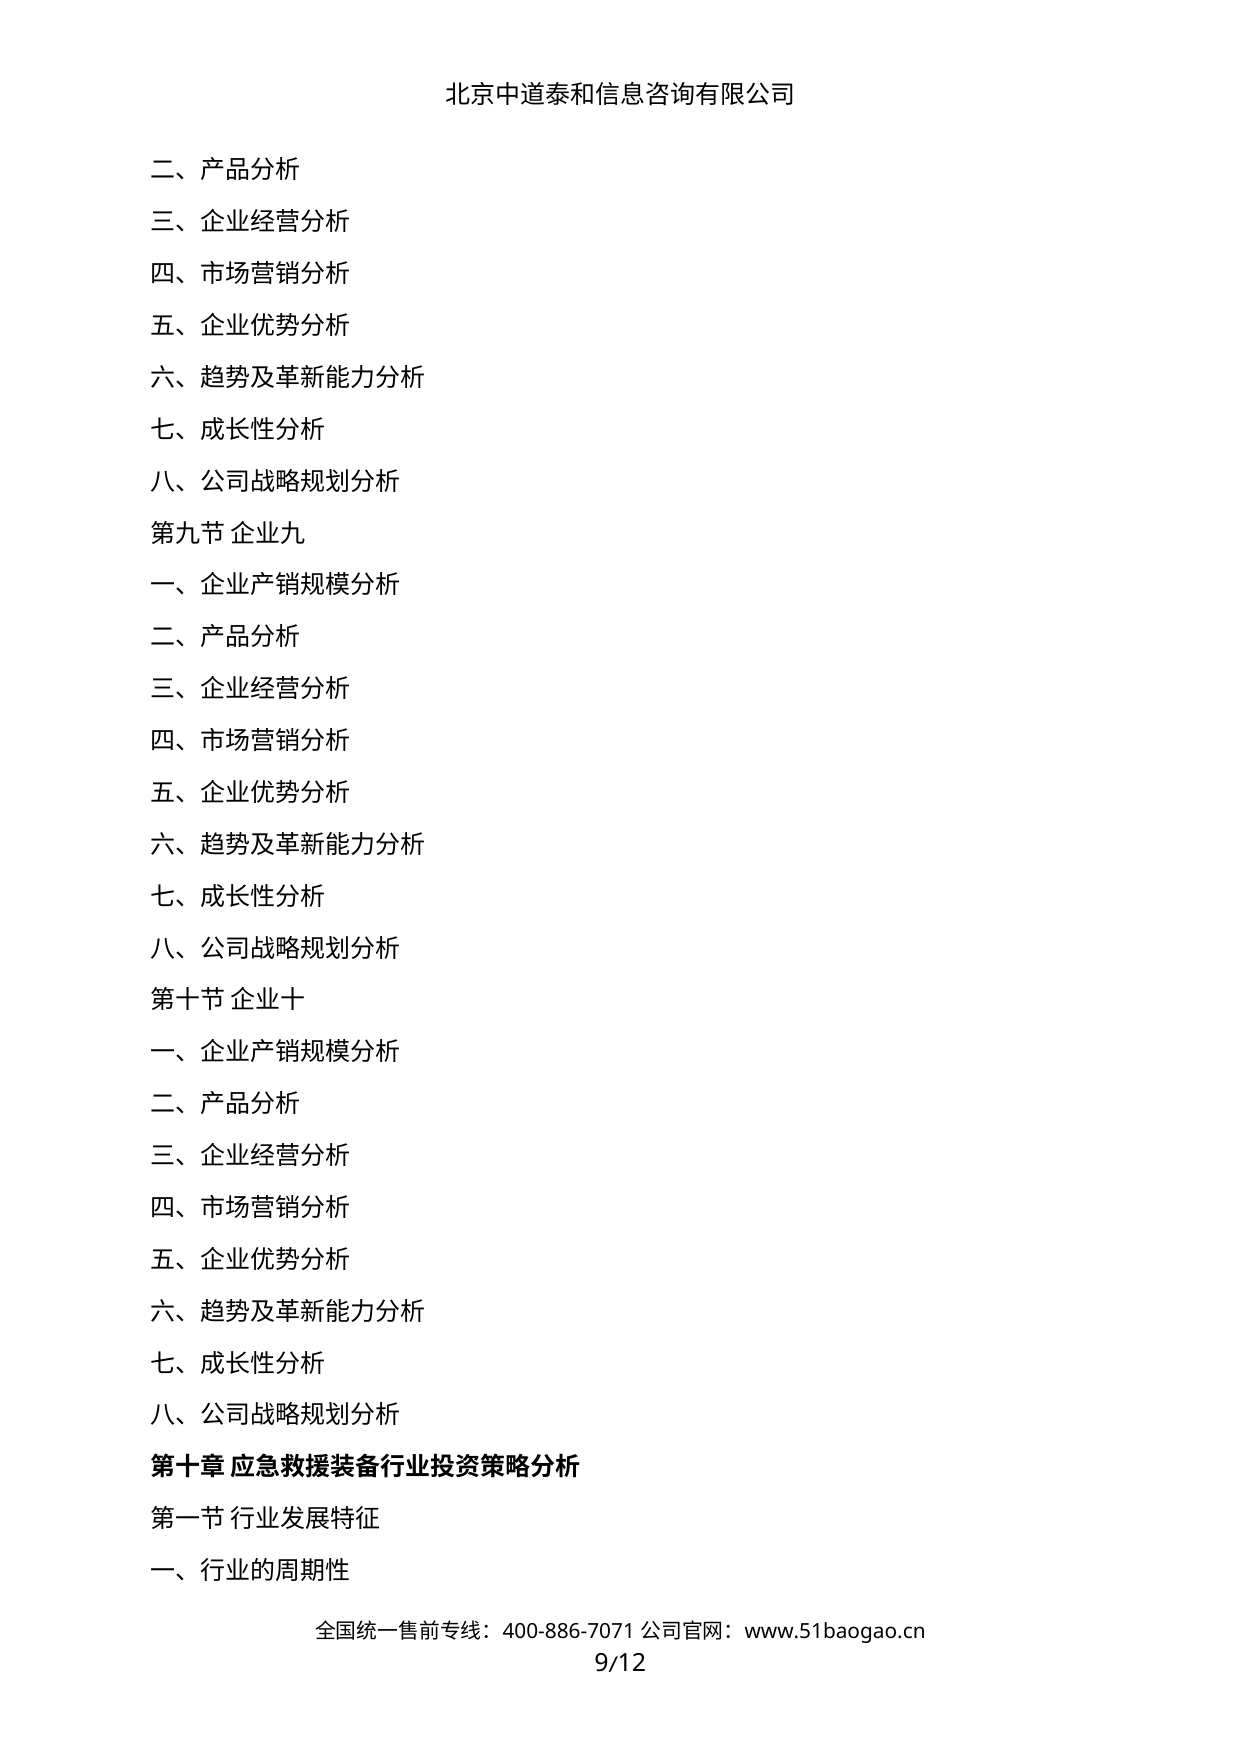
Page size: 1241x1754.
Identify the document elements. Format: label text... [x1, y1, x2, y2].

text 六、趋势及革新能力分析 [150, 357, 1090, 394]
text 一、企业产销规模分析 [150, 565, 1090, 601]
text 三、企业经营分析 [150, 669, 1090, 705]
text 四、市场营销分析 [150, 721, 1090, 757]
text 三、企业经营分析 [150, 1136, 1090, 1172]
text 第九节 企业九 [150, 513, 1090, 549]
text 七、成长性分析 [150, 1343, 1090, 1379]
text 一、企业产销规模分析 [150, 1032, 1090, 1068]
text 三、企业经营分析 [150, 202, 1090, 238]
text 五、企业优势分析 [150, 772, 1090, 809]
text 五、企业优势分析 [150, 1239, 1090, 1276]
text 一、行业的周期性 [150, 1551, 1090, 1587]
text 第十章 应急救援装备行业投资策略分析 [150, 1447, 1090, 1483]
text 六、趋势及革新能力分析 [150, 1291, 1090, 1327]
text 四、市场营销分析 [150, 254, 1090, 290]
text 七、成长性分析 [150, 409, 1090, 446]
text 八、公司战略规划分析 [150, 928, 1090, 964]
text 第十节 企业十 [150, 980, 1090, 1016]
text 七、成长性分析 [150, 876, 1090, 912]
text 二、产品分析 [150, 150, 1090, 186]
text 八、公司战略规划分析 [150, 1395, 1090, 1431]
text 二、产品分析 [150, 617, 1090, 653]
text 二、产品分析 [150, 1084, 1090, 1120]
text 五、企业优势分析 [150, 306, 1090, 342]
text 第一节 行业发展特征 [150, 1499, 1090, 1535]
text 八、公司战略规划分析 [150, 461, 1090, 497]
text 四、市场营销分析 [150, 1187, 1090, 1224]
text 六、趋势及革新能力分析 [150, 824, 1090, 861]
